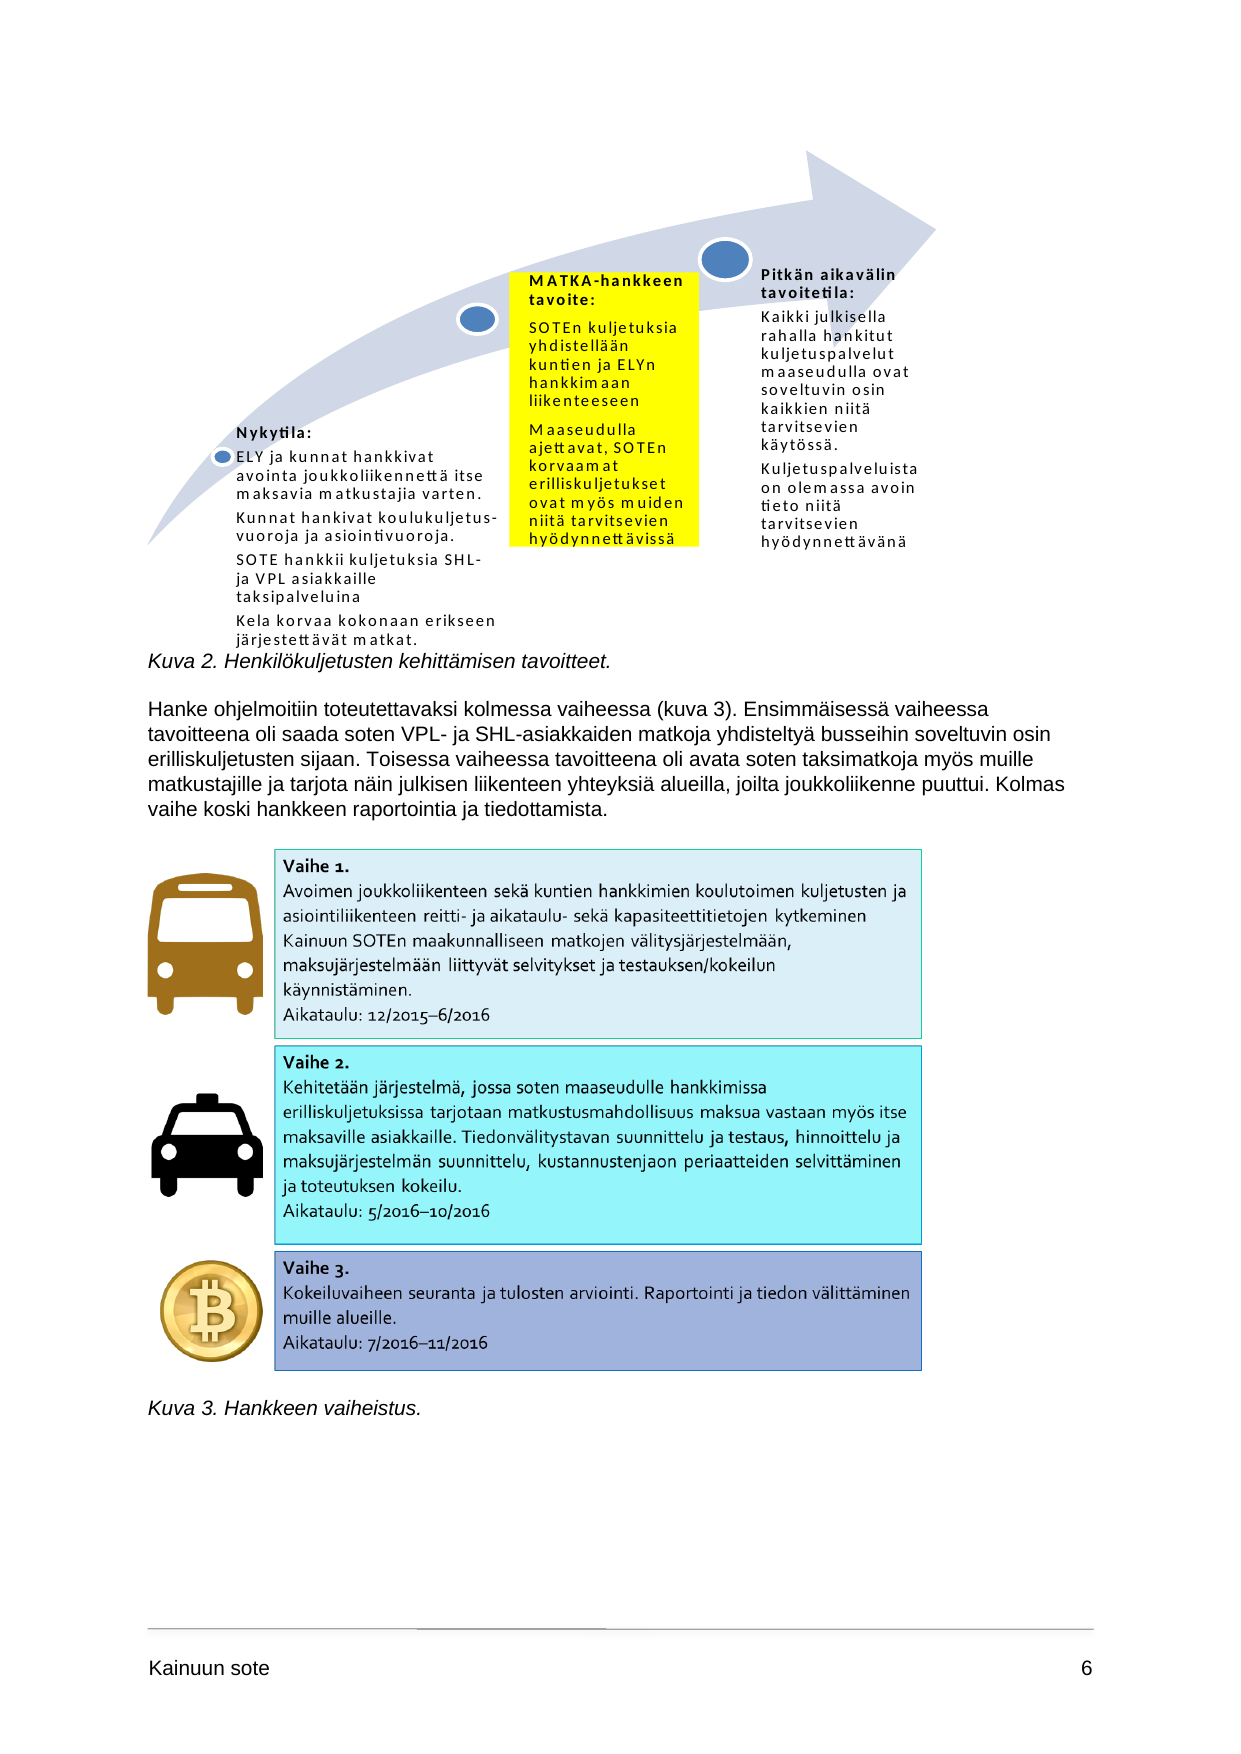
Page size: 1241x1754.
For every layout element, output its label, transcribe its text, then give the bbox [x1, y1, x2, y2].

text Kuva 2. Henkilökuljetusten kehittämisen tavoitteet. [148, 148, 1092, 673]
picture [147, 848, 928, 1371]
text Hanke ohjelmoitiin toteutettavaksi kolmessa vaiheessa (kuva 3). Ensimmäisessä vaiheessa tavoitteena oli saada soten VPL- ja SHL-asiakkaiden matkoja yhdisteltyä busseihin soveltuvin osin erilliskuljetusten sijaan. Toisessa vaiheessa tavoitteena oli avata soten taksimatkoja myös muille matkustajille ja tarjota näin julkisen liikenteen yhteyksiä alueilla, joilta joukkoliikenne puuttui. Kolmas vaihe koski hankkeen raportointia ja tiedottamista. [148, 697, 1092, 822]
text Kuva 3. Hankkeen vaiheistus. [148, 1396, 1092, 1419]
